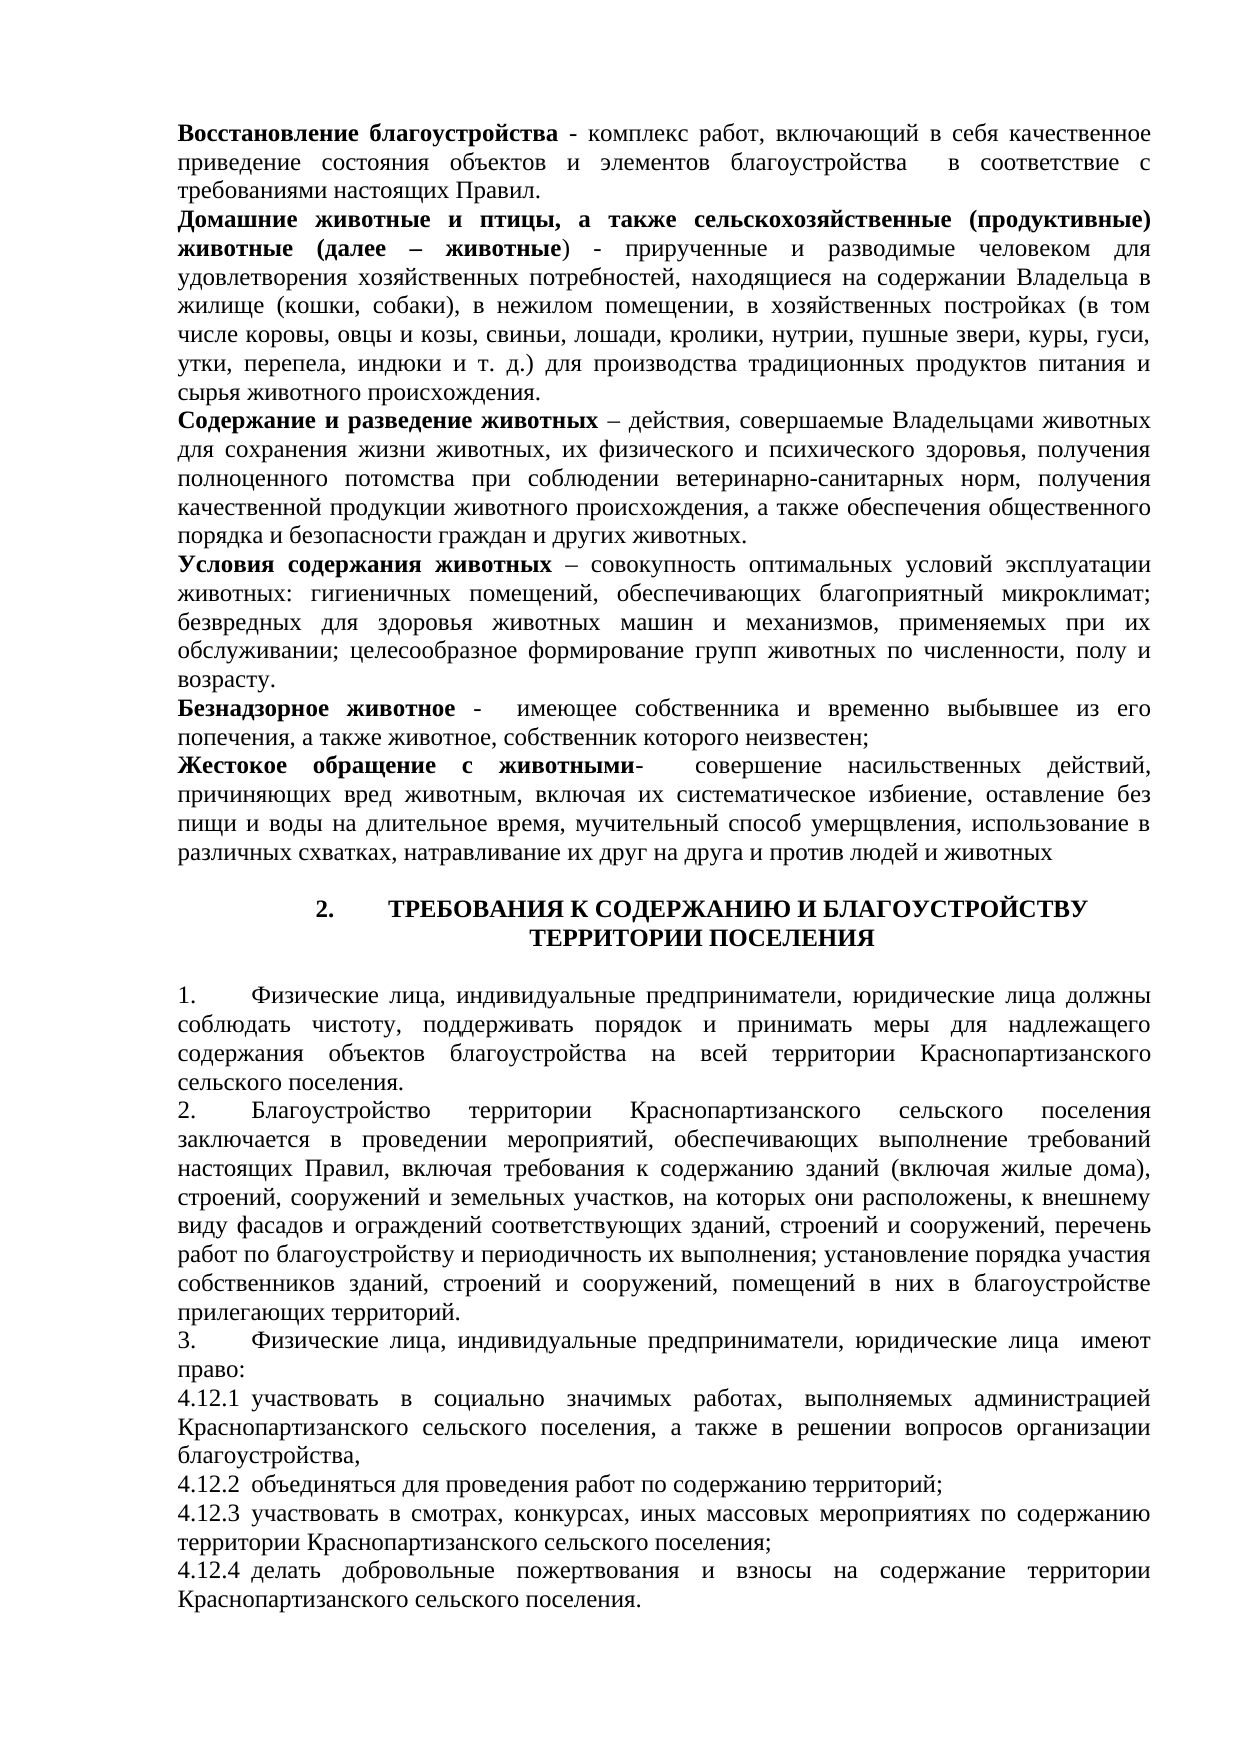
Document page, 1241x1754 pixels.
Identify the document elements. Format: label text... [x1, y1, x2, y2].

list ТРЕБОВАНИЯ К СОДЕРЖАНИЮ И БЛАГОУСТРОЙСТВУ ТЕРРИТОРИИ ПОСЕЛЕНИЯ [252, 894, 1152, 952]
text Домашние животные и птицы, а также сельскохозяйственные (продуктивные) животные (далее – животные) - прирученные и разводимые человеком для удовлетворения хозяйственных потребностей, находящиеся на содержании Владельца в жилище (кошки, собаки), в нежилом помещении, в хозяйственных постройках (в том числе коровы, овцы и козы, свиньи, лошади, кролики, нутрии, пушные звери, куры, гуси, утки, перепела, индюки и т. д.) для производства традиционных продуктов питания и сырья животного происхождения. [177, 204, 1152, 406]
list Физические лица, индивидуальные предприниматели, юридические лица имеют право: [177, 1326, 1152, 1383]
text Условия содержания животных – совокупность оптимальных условий эксплуатации животных: гигиеничных помещений, обеспечивающих благоприятный микроклимат; безвредных для здоровья животных машин и механизмов, применяемых при их обслуживании; целесообразное формирование групп животных по численности, полу и возрасту. [177, 549, 1152, 693]
text Содержание и разведение животных – действия, совершаемые Владельцами животных для сохранения жизни животных, их физического и психического здоровья, получения полноценного потомства при соблюдении ветеринарно-санитарных норм, получения качественной продукции животного происхождения, а также обеспечения общественного порядка и безопасности граждан и других животных. [177, 406, 1152, 549]
list участвовать в смотрах, конкурсах, иных массовых мероприятиях по содержанию территории Краснопартизанского сельского поселения; [177, 1498, 1152, 1556]
list участвовать в социально значимых работах, выполняемых администрацией Краснопартизанского сельского поселения, а также в решении вопросов организации благоустройства, [177, 1383, 1152, 1469]
list Физические лица, индивидуальные предприниматели, юридические лица должны соблюдать чистоту, поддерживать порядок и принимать меры для надлежащего содержания объектов благоустройства на всей территории Краснопартизанского сельского поселения. [177, 981, 1152, 1096]
text Восстановление благоустройства - комплекс работ, включающий в себя качественное приведение состояния объектов и элементов благоустройства в соответствие с требованиями настоящих Правил. [177, 118, 1152, 204]
text Безнадзорное животное - имеющее собственника и временно выбывшее из его попечения, а также животное, собственник которого неизвестен; [177, 693, 1152, 751]
list делать добровольные пожертвования и взносы на содержание территории Краснопартизанского сельского поселения. [177, 1556, 1152, 1613]
list объединяться для проведения работ по содержанию территорий; [177, 1469, 1152, 1498]
list Благоустройство территории Краснопартизанского сельского поселения заключается в проведении мероприятий, обеспечивающих выполнение требований настоящих Правил, включая требования к содержанию зданий (включая жилые дома), строений, сооружений и земельных участков, на которых они расположены, к внешнему виду фасадов и ограждений соответствующих зданий, строений и сооружений, перечень работ по благоустройству и периодичность их выполнения; установление порядка участия собственников зданий, строений и сооружений, помещений в них в благоустройстве прилегающих территорий. [177, 1096, 1152, 1326]
text Жестокое обращение с животными- совершение насильственных действий, причиняющих вред животным, включая их систематическое избиение, оставление без пищи и воды на длительное время, мучительный способ умерщвления, использование в различных схватках, натравливание их друг на друга и против людей и животных [177, 751, 1152, 866]
